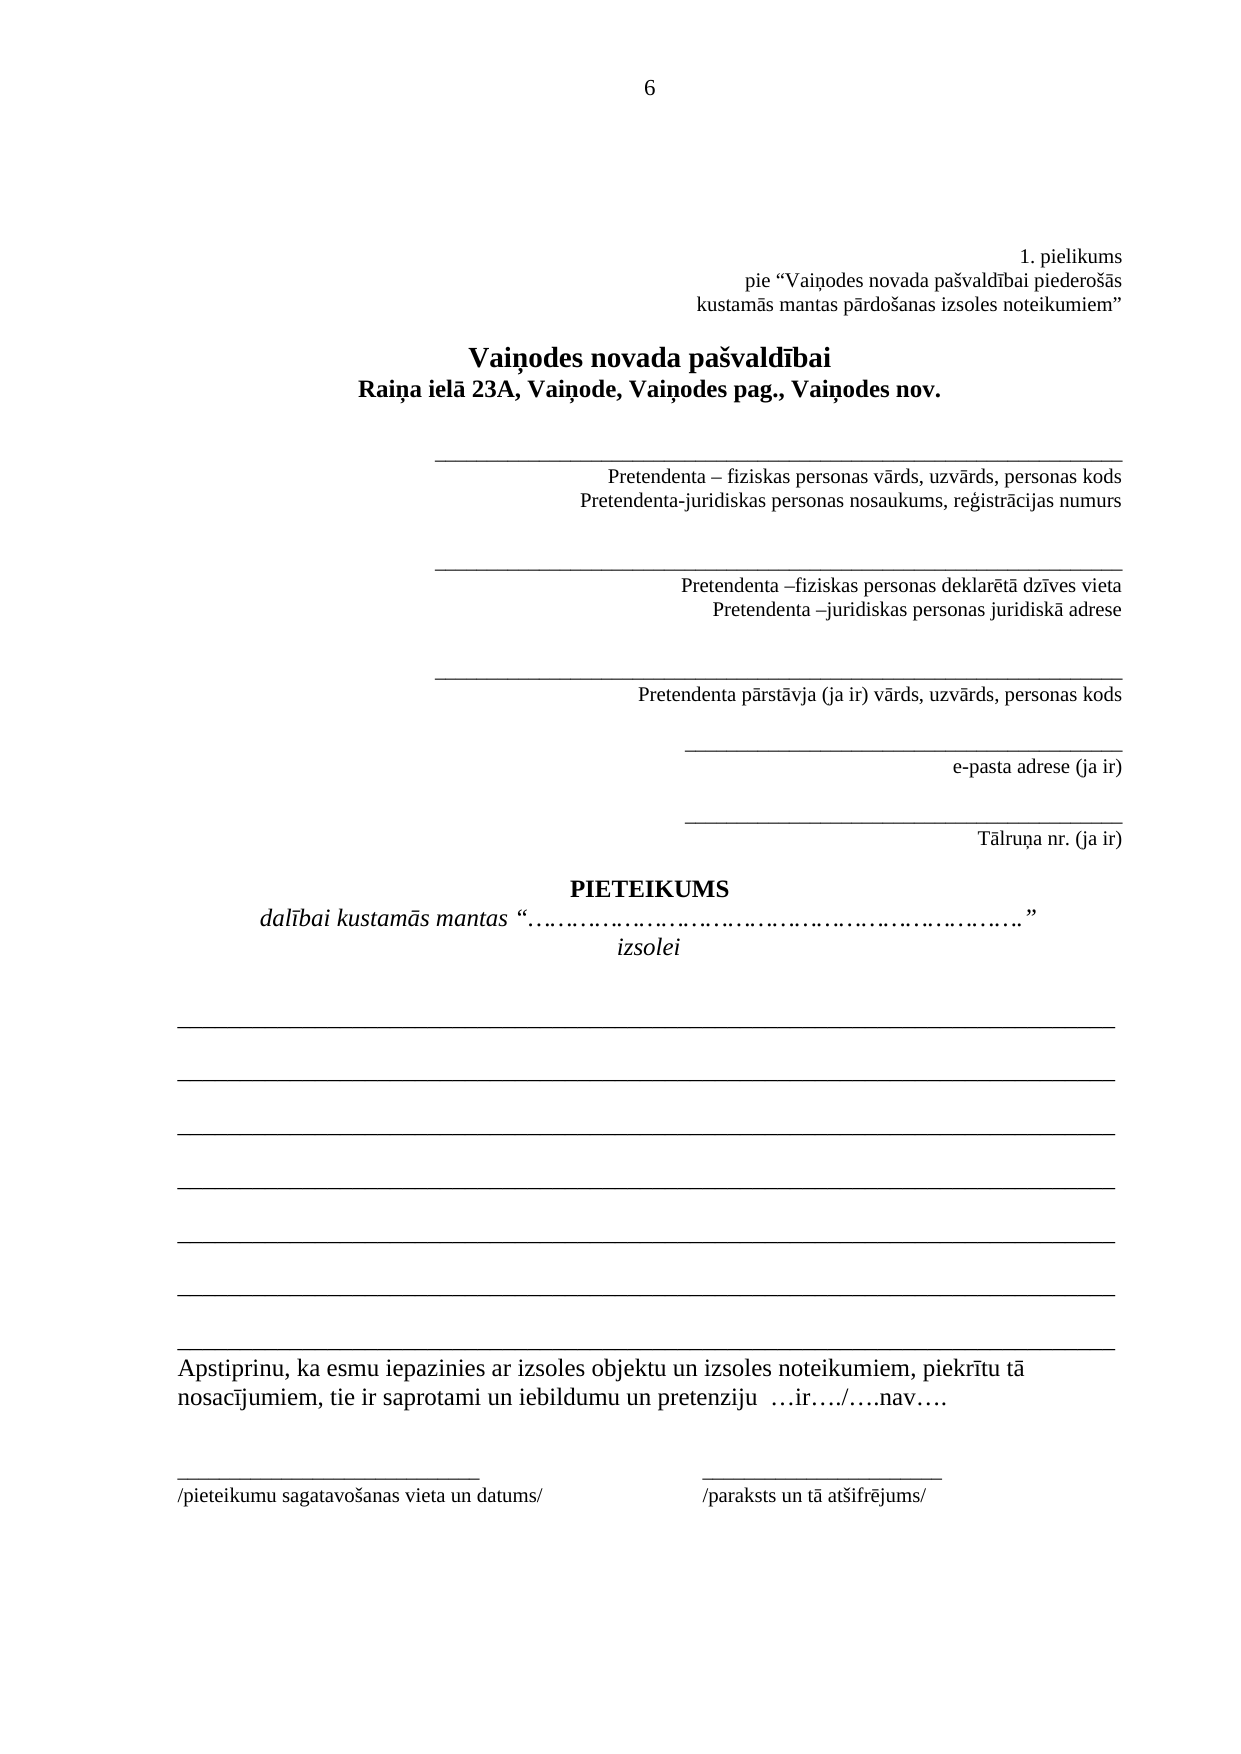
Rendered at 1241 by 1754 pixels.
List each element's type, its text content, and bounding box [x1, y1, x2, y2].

text __________________________________________________________________ [177, 440, 1122, 464]
text Pretendenta pārstāvja (ja ir) vārds, uzvārds, personas kods [177, 682, 1122, 706]
text __________________________________________________________________ [177, 549, 1122, 573]
text ___________________________________________________________________________ [177, 1324, 1122, 1353]
text Pretendenta – fiziskas personas vārds, uzvārds, personas kods [177, 464, 1122, 488]
text Raiņa ielā 23A, Vaiņode, Vaiņodes pag., Vaiņodes nov. [177, 374, 1122, 402]
text PIETEIKUMS [177, 874, 1122, 903]
text __________________________________________ [177, 802, 1122, 826]
text ___________________________________________________________________________ [177, 1109, 1122, 1138]
text ___________________________________________________________________________ [177, 1163, 1122, 1192]
text Pretendenta –juridiskas personas juridiskā adrese [177, 597, 1122, 621]
text ___________________________________________________________________________ [177, 1217, 1122, 1245]
text ___________________________________________________________________________ [177, 1002, 1122, 1030]
text Tālruņa nr. (ja ir) [177, 826, 1122, 850]
text Vaiņodes novada pašvaldībai [177, 340, 1122, 374]
text Pretendenta-juridiskas personas nosaukums, reģistrācijas numurs [177, 488, 1122, 512]
text izsolei [177, 932, 1122, 960]
text ___________________________________________________________________________ [177, 1270, 1122, 1299]
text dalībai kustamās mantas “………………………………………………………….” [177, 903, 1122, 932]
text e-pasta adrese (ja ir) [177, 754, 1122, 778]
text Pretendenta –fiziskas personas deklarētā dzīves vieta [177, 573, 1122, 597]
text ___________________________________________________________________________ [177, 1055, 1122, 1084]
text _____________________________ _______________________ [177, 1458, 1122, 1482]
text /pieteikumu sagatavošanas vieta un datums/ /paraksts un tā atšifrējums/ [177, 1482, 1122, 1507]
text __________________________________________ [177, 730, 1122, 754]
text kustamās mantas pārdošanas izsoles noteikumiem” [177, 292, 1122, 316]
text pie “Vaiņodes novada pašvaldībai piederošās [177, 268, 1122, 292]
text 1. pielikums [177, 244, 1122, 268]
text __________________________________________________________________ [177, 657, 1122, 682]
text Apstiprinu, ka esmu iepazinies ar izsoles objektu un izsoles noteikumiem, piekrītu tā nosacījumiem, tie ir saprotami un iebildumu un pretenziju …ir…./….nav…. [177, 1353, 1122, 1410]
